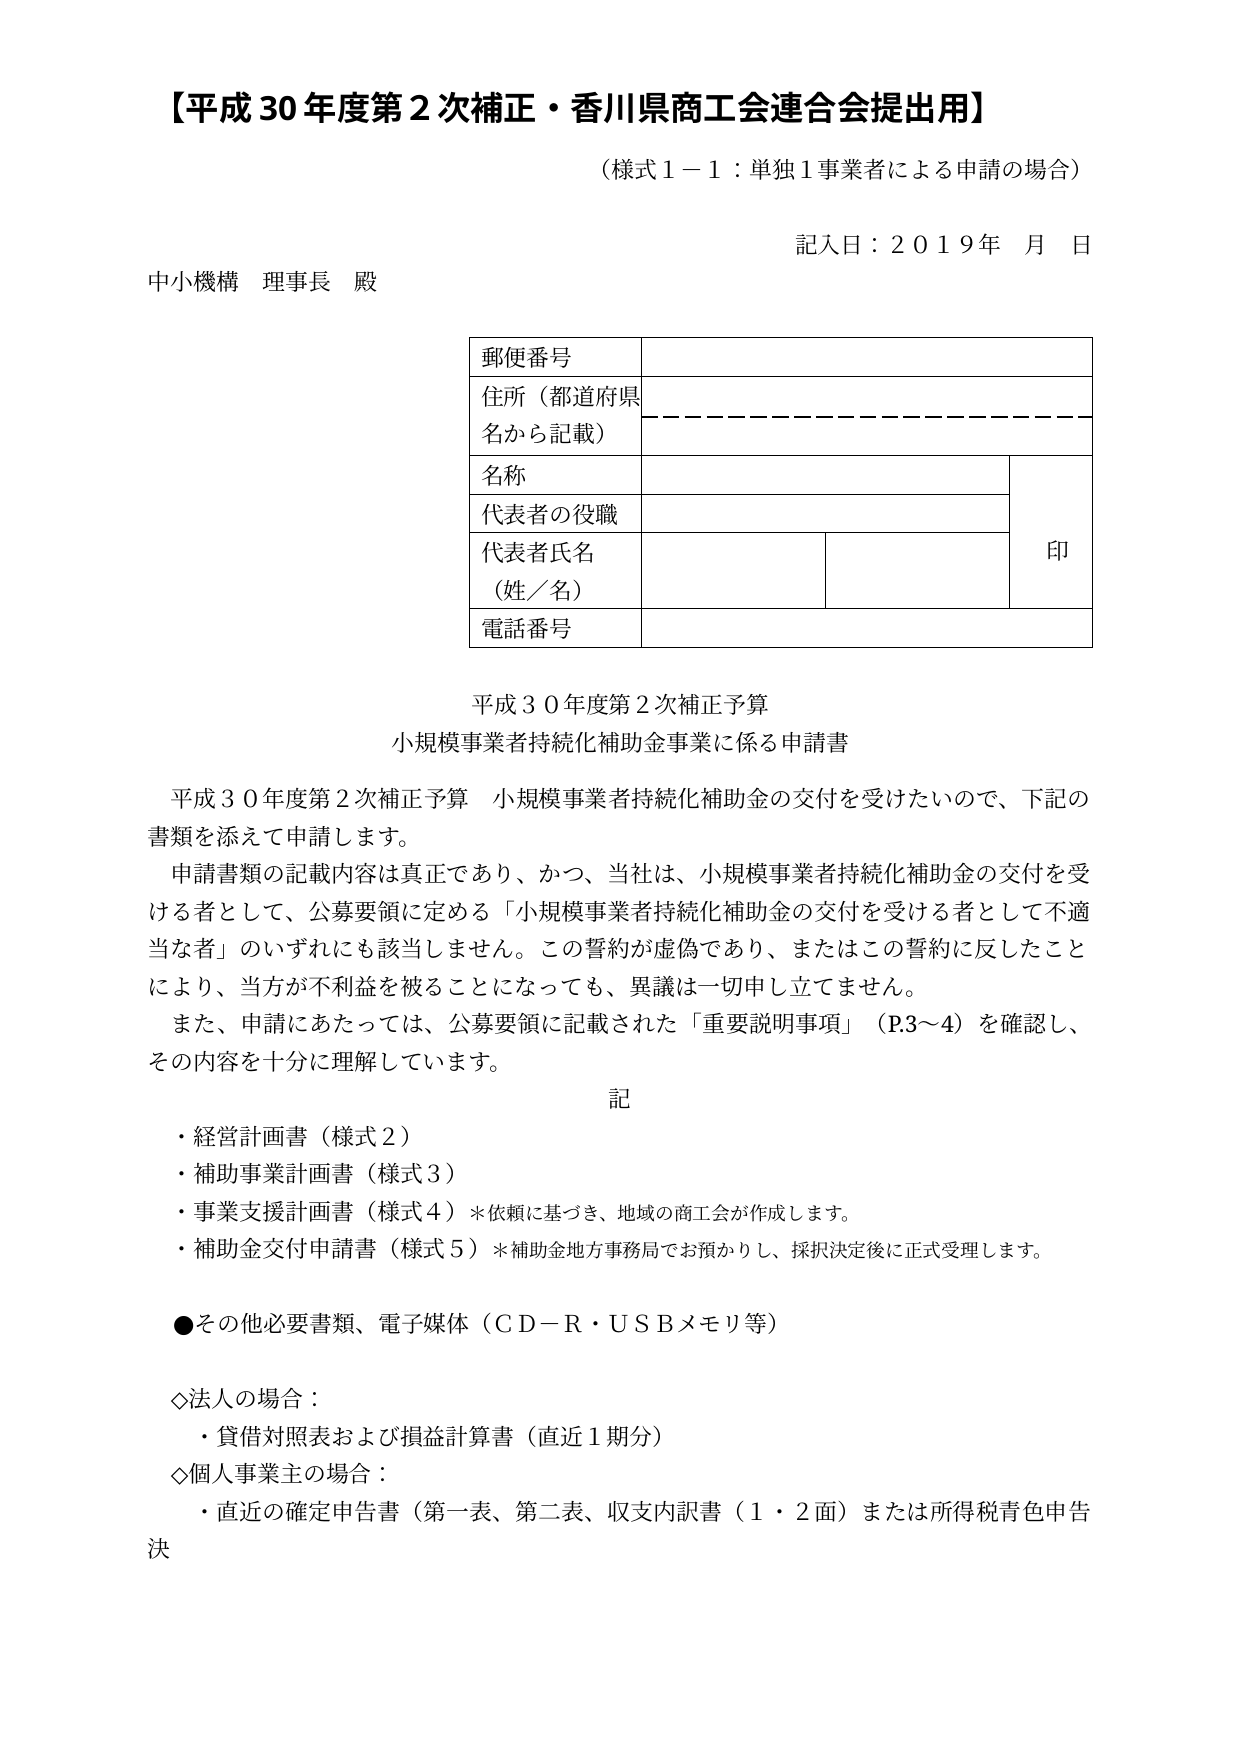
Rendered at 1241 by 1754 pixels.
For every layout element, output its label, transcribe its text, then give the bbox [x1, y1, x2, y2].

table_header [642, 338, 1092, 376]
table_cell 名称 [470, 456, 641, 493]
text （様式１－１：単独１事業者による申請の場合） [148, 150, 1092, 187]
table_cell 代表者の役職 [470, 495, 641, 532]
text 小規模事業者持続化補助金事業に係る申請書 [148, 723, 1092, 760]
table_cell 印 [1010, 456, 1092, 608]
table_cell [642, 533, 825, 608]
table_cell 住所（都道府県 名から記載） [470, 377, 641, 455]
text ・貸借対照表および損益計算書（直近１期分） [148, 1416, 1092, 1454]
table_cell [642, 456, 1009, 493]
text 平成３０年度第２次補正予算 [148, 685, 1092, 723]
text ◇個人事業主の場合： [148, 1454, 1092, 1491]
text 平成３０年度第２次補正予算 小規模事業者持続化補助金の交付を受けたいので、下記の書類を添えて申請します。 [148, 779, 1092, 854]
text ・事業支援計画書（様式４）＊依頼に基づき、地域の商工会が作成します。 [148, 1191, 1092, 1229]
text 記入日：２０１９年 月 日 [148, 225, 1092, 262]
table_cell [642, 377, 1092, 416]
text 中小機構 理事長 殿 [148, 262, 1092, 300]
text 記 [148, 1079, 1092, 1116]
table_header 郵便番号 [470, 338, 641, 376]
text ●その他必要書類、電子媒体（ＣＤ－Ｒ・ＵＳＢメモリ等） [148, 1304, 1092, 1341]
text 申請書類の記載内容は真正であり、かつ、当社は、小規模事業者持続化補助金の交付を受ける者として、公募要領に定める「小規模事業者持続化補助金の交付を受ける者として不適当な者」のいずれにも該当しません。この誓約が虚偽であり、またはこの誓約に反したことにより、当方が不利益を被ることになっても、異議は一切申し立てません。 [148, 854, 1092, 1004]
table_cell [642, 609, 1092, 647]
text ・補助事業計画書（様式３） [148, 1154, 1092, 1191]
table_cell [826, 533, 1009, 608]
table_cell [642, 495, 1009, 532]
text ・直近の確定申告書（第一表、第二表、収支内訳書（１・２面）または所得税青色申告決 [148, 1491, 1092, 1566]
text ・経営計画書（様式２） [148, 1116, 1092, 1154]
text ◇法人の場合： [148, 1379, 1092, 1416]
table_cell 電話番号 [470, 609, 641, 647]
table_cell 代表者氏名 （姓／名） [470, 533, 641, 608]
text また、申請にあたっては、公募要領に記載された「重要説明事項」（P.3～4）を確認し、その内容を十分に理解しています。 [148, 1004, 1092, 1079]
table_cell [642, 416, 1092, 455]
text ・補助金交付申請書（様式５）＊補助金地方事務局でお預かりし、採択決定後に正式受理します。 [148, 1229, 1092, 1266]
